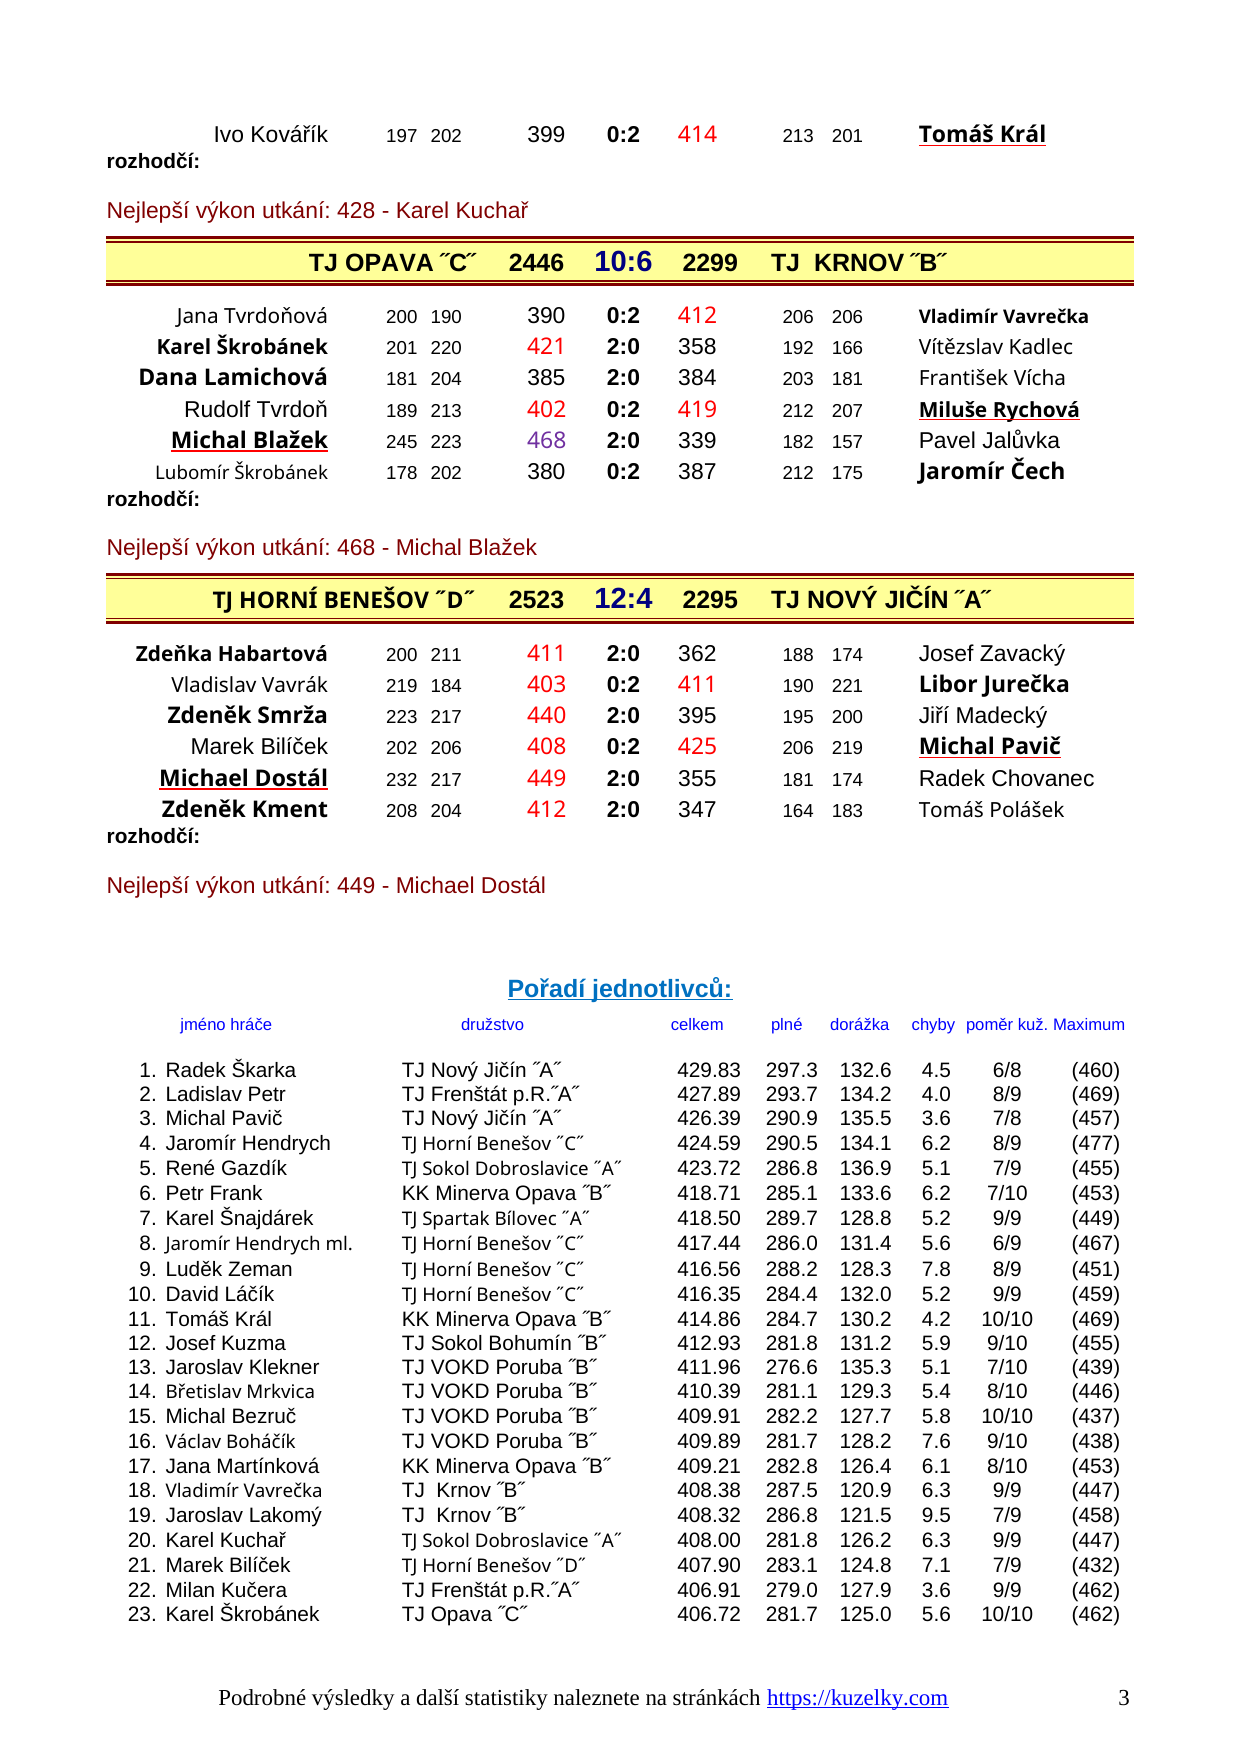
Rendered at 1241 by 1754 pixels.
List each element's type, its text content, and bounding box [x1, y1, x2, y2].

text 6. Petr Frank KK Minerva Opava ˝B˝ 418.71 285.1 133.6 6.2 7/10 (453) [106, 1181, 1134, 1205]
text 14. Břetislav Mrkvica TJ VOKD Poruba ˝B˝ 410.39 281.1 129.3 5.4 8/10 (446) [106, 1379, 1134, 1404]
text 17. Jana Martínková KK Minerva Opava ˝B˝ 409.21 282.8 126.4 6.1 8/10 (453) [106, 1454, 1134, 1478]
text TJ Opava ˝C˝ 2446 10:6 2299 TJ Krnov ˝B˝ [106, 243, 1134, 280]
text TJ Horní Benešov ˝D˝ 2523 12:4 2295 TJ Nový Jičín ˝A˝ [106, 579, 1134, 618]
text 1. Radek Škarka TJ Nový Jičín ˝A˝ 429.83 297.3 132.6 4.5 6/8 (460) [106, 1058, 1134, 1082]
text 2. Ladislav Petr TJ Frenštát p.R.˝A˝ 427.89 293.7 134.2 4.0 8/9 (469) [106, 1082, 1134, 1106]
text 23. Karel Škrobánek TJ Opava ˝C˝ 406.72 281.7 125.0 5.6 10/10 (462) [106, 1602, 1134, 1626]
text 18. Vladimír Vavrečka TJ Krnov ˝B˝ 408.38 287.5 120.9 6.3 9/9 (447) [106, 1478, 1134, 1503]
text rozhodčí: [106, 149, 1134, 173]
text 15. Michal Bezruč TJ VOKD Poruba ˝B˝ 409.91 282.2 127.7 5.8 10/10 (437) [106, 1404, 1134, 1428]
text 9. Luděk Zeman TJ Horní Benešov ˝C˝ 416.56 288.2 128.3 7.8 8/9 (451) [106, 1256, 1134, 1281]
text jméno hráče družstvo celkem plné dorážka chyby poměr kuž. Maximum [106, 1015, 1134, 1034]
text Jana Tvrdoňová 200 190 390 0:2 412 206 206 Vladimír Vavrečka [106, 299, 1134, 330]
text 16. Václav Boháčík TJ VOKD Poruba ˝B˝ 409.89 281.7 128.2 7.6 9/10 (438) [106, 1428, 1134, 1454]
text 19. Jaroslav Lakomý TJ Krnov ˝B˝ 408.32 286.8 121.5 9.5 7/9 (458) [106, 1503, 1134, 1527]
text rozhodčí: [106, 486, 1134, 510]
text 22. Milan Kučera TJ Frenštát p.R.˝A˝ 406.91 279.0 127.9 3.6 9/9 (462) [106, 1578, 1134, 1602]
text Zdeněk Kment 208 204 412 2:0 347 164 183 Tomáš Polášek [106, 793, 1134, 824]
text 11. Tomáš Král KK Minerva Opava ˝B˝ 414.86 284.7 130.2 4.2 10/10 (469) [106, 1307, 1134, 1331]
text 7. Karel Šnajdárek TJ Spartak Bílovec ˝A˝ 418.50 289.7 128.8 5.2 9/9 (449) [106, 1205, 1134, 1230]
text 4. Jaromír Hendrych TJ Horní Benešov ˝C˝ 424.59 290.5 134.1 6.2 8/9 (477) [106, 1130, 1134, 1155]
text Pořadí jednotlivců: [94, 973, 1145, 1002]
text Lubomír Škrobánek 178 202 380 0:2 387 212 175 Jaromír Čech [106, 455, 1134, 486]
text Rudolf Tvrdoň 189 213 402 0:2 419 212 207 Miluše Rychová [106, 393, 1134, 424]
text Vladislav Vavrák 219 184 403 0:2 411 190 221 Libor Jurečka [106, 668, 1134, 699]
text 10. David Láčík TJ Horní Benešov ˝C˝ 416.35 284.4 132.0 5.2 9/9 (459) [106, 1281, 1134, 1307]
text 3. Michal Pavič TJ Nový Jičín ˝A˝ 426.39 290.9 135.5 3.6 7/8 (457) [106, 1106, 1134, 1130]
text rozhodčí: [106, 824, 1134, 848]
text 13. Jaroslav Klekner TJ VOKD Poruba ˝B˝ 411.96 276.6 135.3 5.1 7/10 (439) [106, 1355, 1134, 1379]
text Zdeňka Habartová 200 211 411 2:0 362 188 174 Josef Zavacký [106, 636, 1134, 668]
text Dana Lamichová 181 204 385 2:0 384 203 181 František Vícha [106, 361, 1134, 393]
text 12. Josef Kuzma TJ Sokol Bohumín ˝B˝ 412.93 281.8 131.2 5.9 9/10 (455) [106, 1331, 1134, 1355]
text Nejlepší výkon utkání: 468 - Michal Blažek [106, 534, 1134, 561]
text Marek Bilíček 202 206 408 0:2 425 206 219 Michal Pavič [106, 730, 1134, 761]
text 21. Marek Bilíček TJ Horní Benešov ˝D˝ 407.90 283.1 124.8 7.1 7/9 (432) [106, 1553, 1134, 1578]
text Michal Blažek 245 223 468 2:0 339 182 157 Pavel Jalůvka [106, 424, 1134, 455]
text 20. Karel Kuchař TJ Sokol Dobroslavice ˝A˝ 408.00 281.8 126.2 6.3 9/9 (447) [106, 1527, 1134, 1553]
text Karel Škrobánek 201 220 421 2:0 358 192 166 Vítězslav Kadlec [106, 330, 1134, 361]
text Nejlepší výkon utkání: 449 - Michael Dostál [106, 872, 1134, 898]
text Nejlepší výkon utkání: 428 - Karel Kuchař [106, 197, 1134, 224]
text Michael Dostál 232 217 449 2:0 355 181 174 Radek Chovanec [106, 761, 1134, 793]
text 8. Jaromír Hendrych ml. TJ Horní Benešov ˝C˝ 417.44 286.0 131.4 5.6 6/9 (467) [106, 1230, 1134, 1256]
text Zdeněk Smrža 223 217 440 2:0 395 195 200 Jiří Madecký [106, 699, 1134, 730]
text Ivo Kovářík 197 202 399 0:2 414 213 201 Tomáš Král [106, 118, 1134, 149]
text 5. René Gazdík TJ Sokol Dobroslavice ˝A˝ 423.72 286.8 136.9 5.1 7/9 (455) [106, 1155, 1134, 1181]
